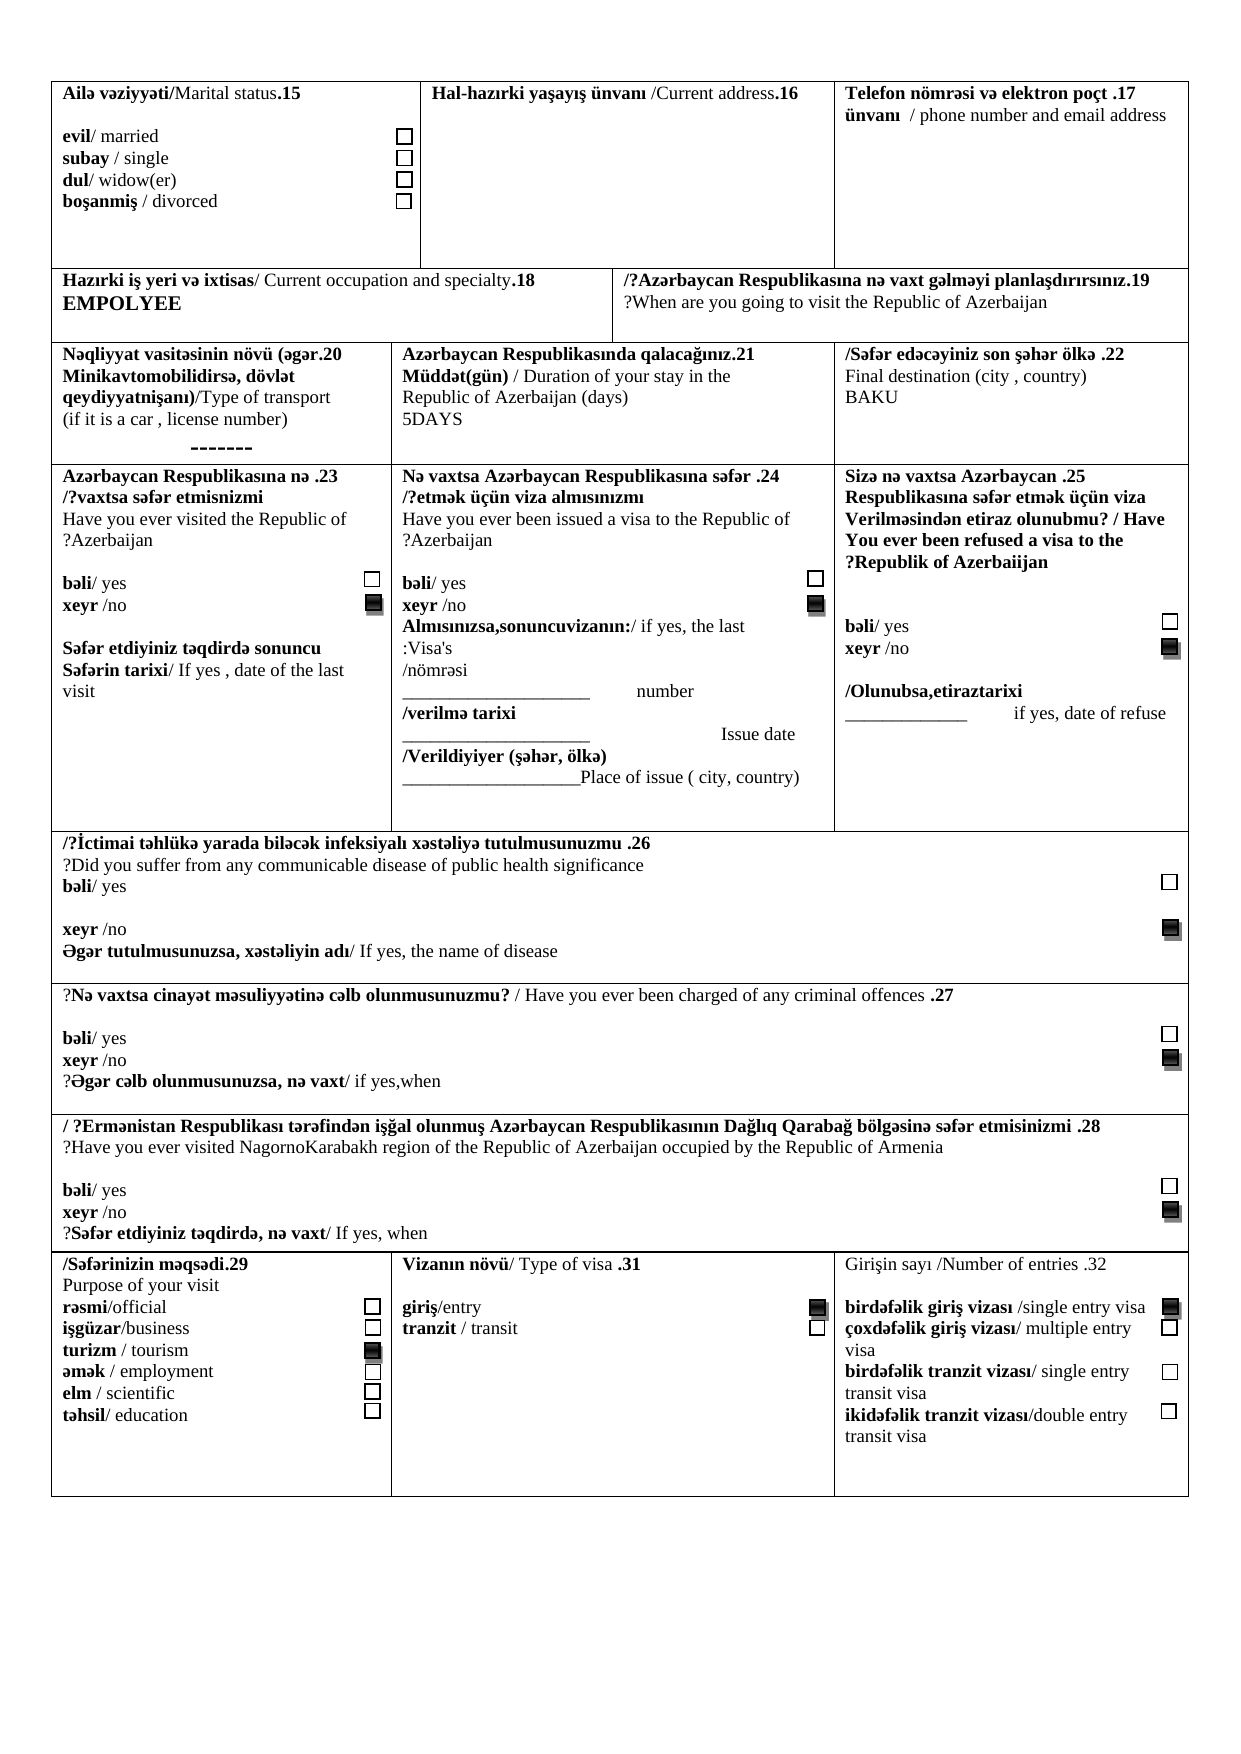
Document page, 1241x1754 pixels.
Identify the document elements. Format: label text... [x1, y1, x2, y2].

table_cell 19.Azərbaycan Respublikasına nə vaxt gəlməyi planlaşdırırsınız?/ When are you going to visit the Republic of Azerbaijan? [613, 269, 1188, 342]
table_cell 20.Nəqliyyat vasitəsinin növü (əgər Minikavtomobilidirsə, dövlət qeydiyyatnişanı)/Type of transport (if it is a car , license number) ------- [52, 343, 391, 463]
table_cell 29.Səfərinizin məqsədi/ Purpose of your visit rəsmi/official işgüzar/business turizm / tourism əmək / employment elm / scientific təhsil/ education [52, 1253, 391, 1496]
table_cell 23.Azərbaycan Respublikasına nə vaxtsa səfər etmisnizmi?/ Have you ever visited the Republic of Azerbaijan? bəli/ yes xeyr /no Səfər etdiyiniz təqdirdə sonuncu Səfərin tarixi/ If yes , date of the last visit [52, 465, 391, 831]
table_cell 31. Vizanın növü/ Type of visa giriş/entry tranzit / transit [392, 1253, 834, 1496]
table_header 15.Ailə vəziyyəti/Marital status evil/ married subay / single dul/ widow(er) boşanmiş / divorced [52, 82, 420, 268]
table_cell 27. Nə vaxtsa cinayət məsuliyyətinə cəlb olunmusunuzmu? / Have you ever been charged of any criminal offences? bəli/ yes xeyr /no Əgər cəlb olunmusunuzsa, nə vaxt/ if yes,when? [52, 984, 1188, 1113]
table_header 17.Telefon nömrəsi və elektron poçt ünvanı / phone number and email address [835, 82, 1188, 268]
table_cell 18.Hazırki iş yeri və ixtisas/ Current occupation and specialty EMPOLYEE [52, 269, 612, 342]
table_cell 25. Sizə nə vaxtsa Azərbaycan Respublikasına səfər etmək üçün viza Verilməsindən etiraz olunubmu? / Have You ever been refused a visa to the Republik of Azerbaiijan? bəli/ yes xeyr /no Olunubsa,etiraztarixi/ if yes, date of refuse _____________ [835, 465, 1188, 831]
table_cell 26. İctimai təhlükə yarada biləcək infeksiyalı xəstəliyə tutulmusunuzmu?/ Did you suffer from any communicable disease of public health significance? bəli/ yes xeyr /no Əgər tutulmusunuzsa, xəstəliyin adı/ If yes, the name of disease [52, 832, 1188, 983]
table_cell 21.Azərbaycan Respublikasında qalacağınız Müddət(gün) / Duration of your stay in the Republic of Azerbaijan (days) 5DAYS [392, 343, 834, 463]
table_cell 24. Nə vaxtsa Azərbaycan Respublikasına səfər etmək üçün viza almısınızmı?/ Have you ever been issued a visa to the Republic of Azerbaijan? bəli/ yes xeyr /no Almısınızsa,sonuncuvizanın:/ if yes, the last Visa's: nömrəsi/ number ____________________ verilmə tarixi/ Issue date ____________________ Verildiyiyer (şəhər, ölkə)/ Place of issue ( city, country)___________________ [392, 465, 834, 831]
table_header 16.Hal-hazırki yaşayış ünvanı /Current address [421, 82, 834, 268]
table_cell 32. Girişin sayı /Number of entries birdəfəlik giriş vizası /single entry visa çoxdəfəlik giriş vizası/ multiple entry visa birdəfəlik tranzit vizası/ single entry transit visa ikidəfəlik tranzit vizası/double entry transit visa [835, 1253, 1188, 1496]
table_cell 22. Səfər edəcəyiniz son şəhər ölkə/ Final destination (city , country) BAKU [835, 343, 1188, 463]
table_cell 28. Ermənistan Respublikası tərəfindən işğal olunmuş Azərbaycan Respublikasının Dağlıq Qarabağ bölgəsinə səfər etmisinizmi? / Have you ever visited NagornoKarabakh region of the Republic of Azerbaijan occupied by the Republic of Armenia? bəli/ yes xeyr /no Səfər etdiyiniz təqdirdə, nə vaxt/ If yes, when? [52, 1115, 1188, 1251]
